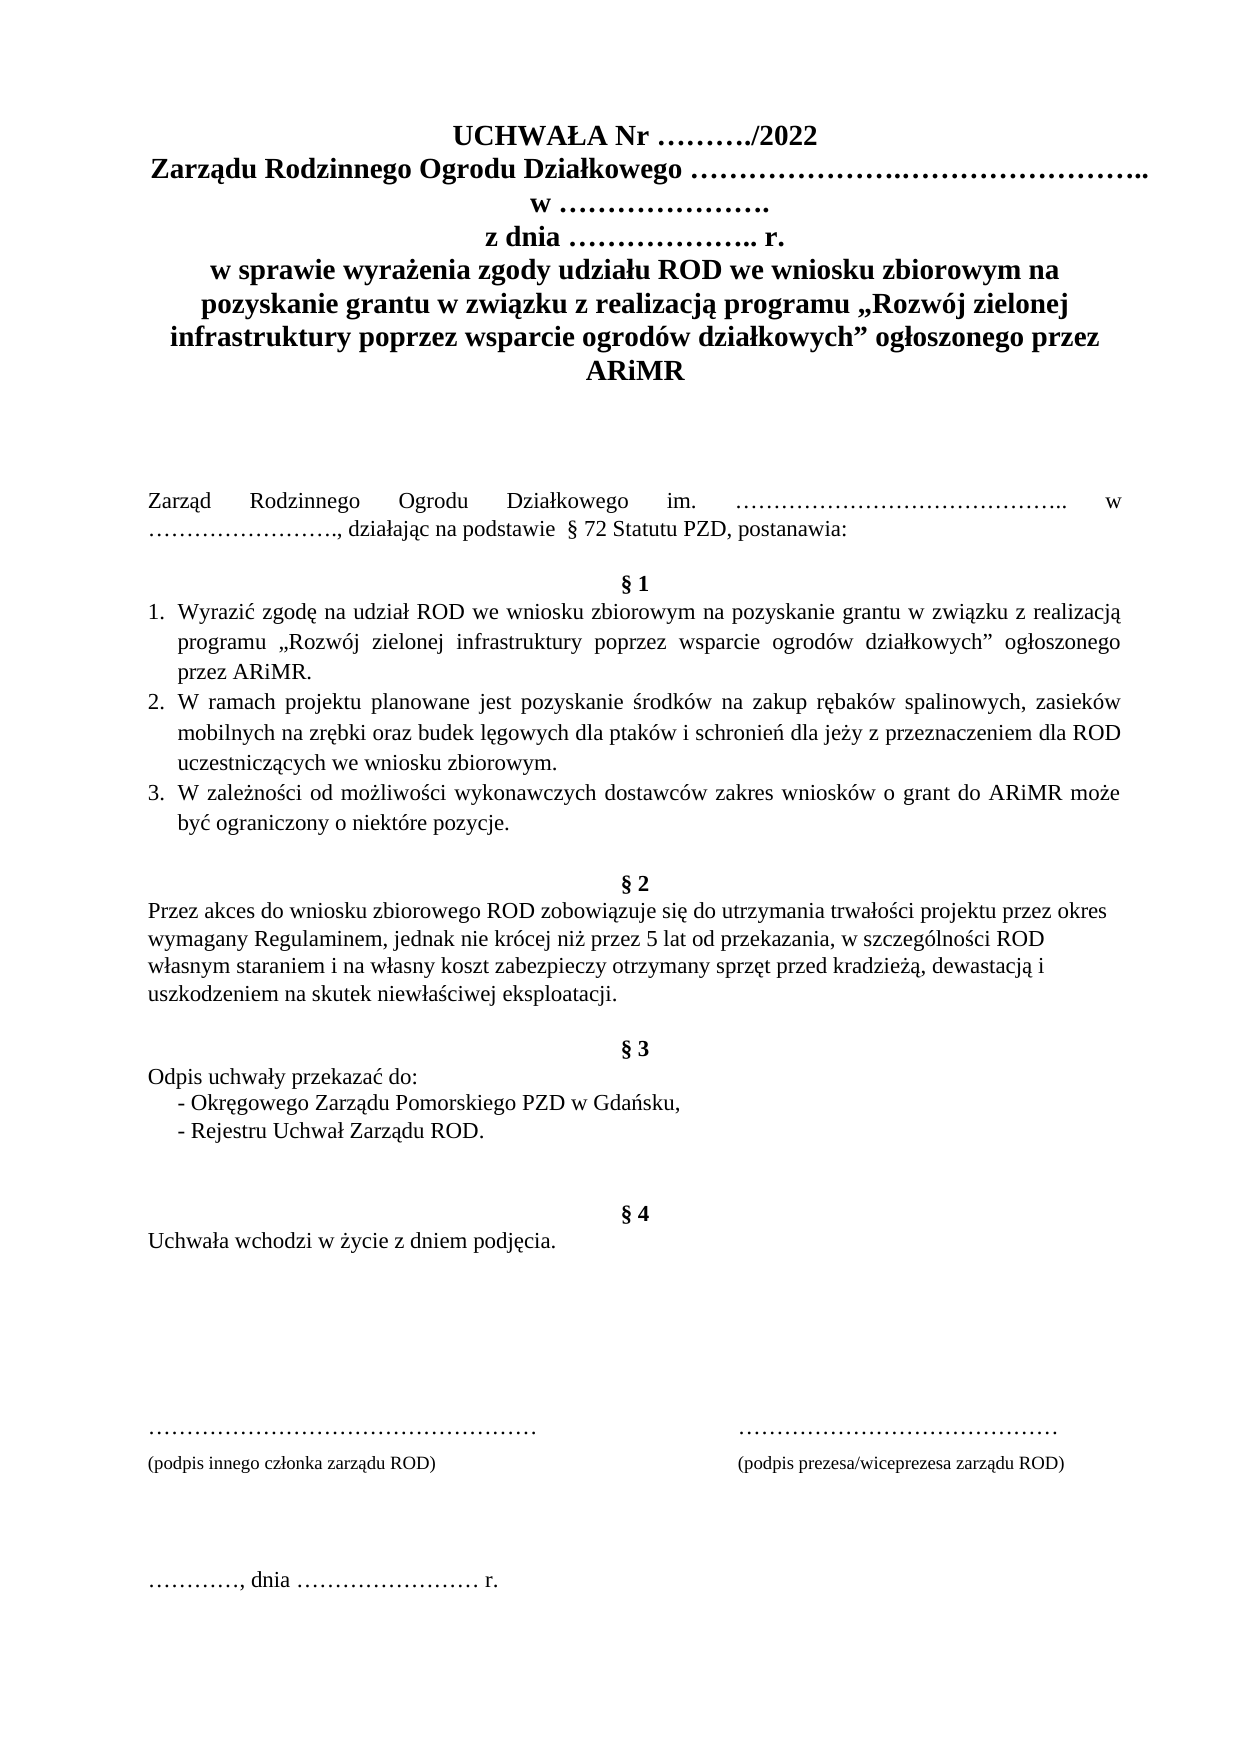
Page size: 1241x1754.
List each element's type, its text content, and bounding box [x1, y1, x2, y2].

text Zarząd Rodzinnego Ogrodu Działkowego im. …………………………………….. w ……………………., działając na podstawie § 72 Statutu PZD, postanawia: [148, 487, 1122, 541]
list W ramach projektu planowane jest pozyskanie środków na zakup rębaków spalinowych, zasieków mobilnych na zrębki oraz budek lęgowych dla ptaków i schronień dla jeży z przeznaczeniem dla ROD uczestniczących we wniosku zbiorowym. [148, 688, 1122, 775]
text w sprawie wyrażenia zgody udziału ROD we wniosku zbiorowym na pozyskanie grantu w związku z realizacją programu „Rozwój zielonej infrastruktury poprzez wsparcie ogrodów działkowych” ogłoszonego przez ARiMR [148, 252, 1122, 386]
text Odpis uchwały przekazać do: [148, 1063, 1122, 1089]
text - Rejestru Uchwał Zarządu ROD. [148, 1117, 1122, 1143]
text § 1 [148, 570, 1122, 596]
text - Okręgowego Zarządu Pomorskiego PZD w Gdańsku, [148, 1089, 1122, 1116]
text …………, dnia …………………… r. [148, 1566, 1122, 1592]
text z dnia ……………….. r. [148, 219, 1122, 252]
text § 3 [148, 1035, 1122, 1062]
text Uchwała wchodzi w życie z dniem podjęcia. [148, 1227, 1122, 1253]
text UCHWAŁA Nr ………./2022 [148, 118, 1122, 152]
text Zarządu Rodzinnego Ogrodu Działkowego ………………….…………………….. w …………………. [148, 152, 1152, 219]
text …………………………………………… …………………………………… [148, 1413, 1122, 1439]
text Przez akces do wniosku zbiorowego ROD zobowiązuje się do utrzymania trwałości projektu przez okres wymagany Regulaminem, jednak nie krócej niż przez 5 lat od przekazania, w szczególności ROD własnym staraniem i na własny koszt zabezpieczy otrzymany sprzęt przed kradzieżą, dewastacją i uszkodzeniem na skutek niewłaściwej eksploatacji. [148, 897, 1122, 1006]
text § 2 [148, 869, 1122, 896]
list Wyrazić zgodę na udział ROD we wniosku zbiorowym na pozyskanie grantu w związku z realizacją programu „Rozwój zielonej infrastruktury poprzez wsparcie ogrodów działkowych” ogłoszonego przez ARiMR. [148, 598, 1122, 684]
text § 4 [148, 1199, 1122, 1226]
list W zależności od możliwości wykonawczych dostawców zakres wniosków o grant do ARiMR może być ograniczony o niektóre pozycje. [148, 779, 1122, 836]
text (podpis innego członka zarządu ROD) (podpis prezesa/wiceprezesa zarządu ROD) [148, 1452, 1122, 1474]
